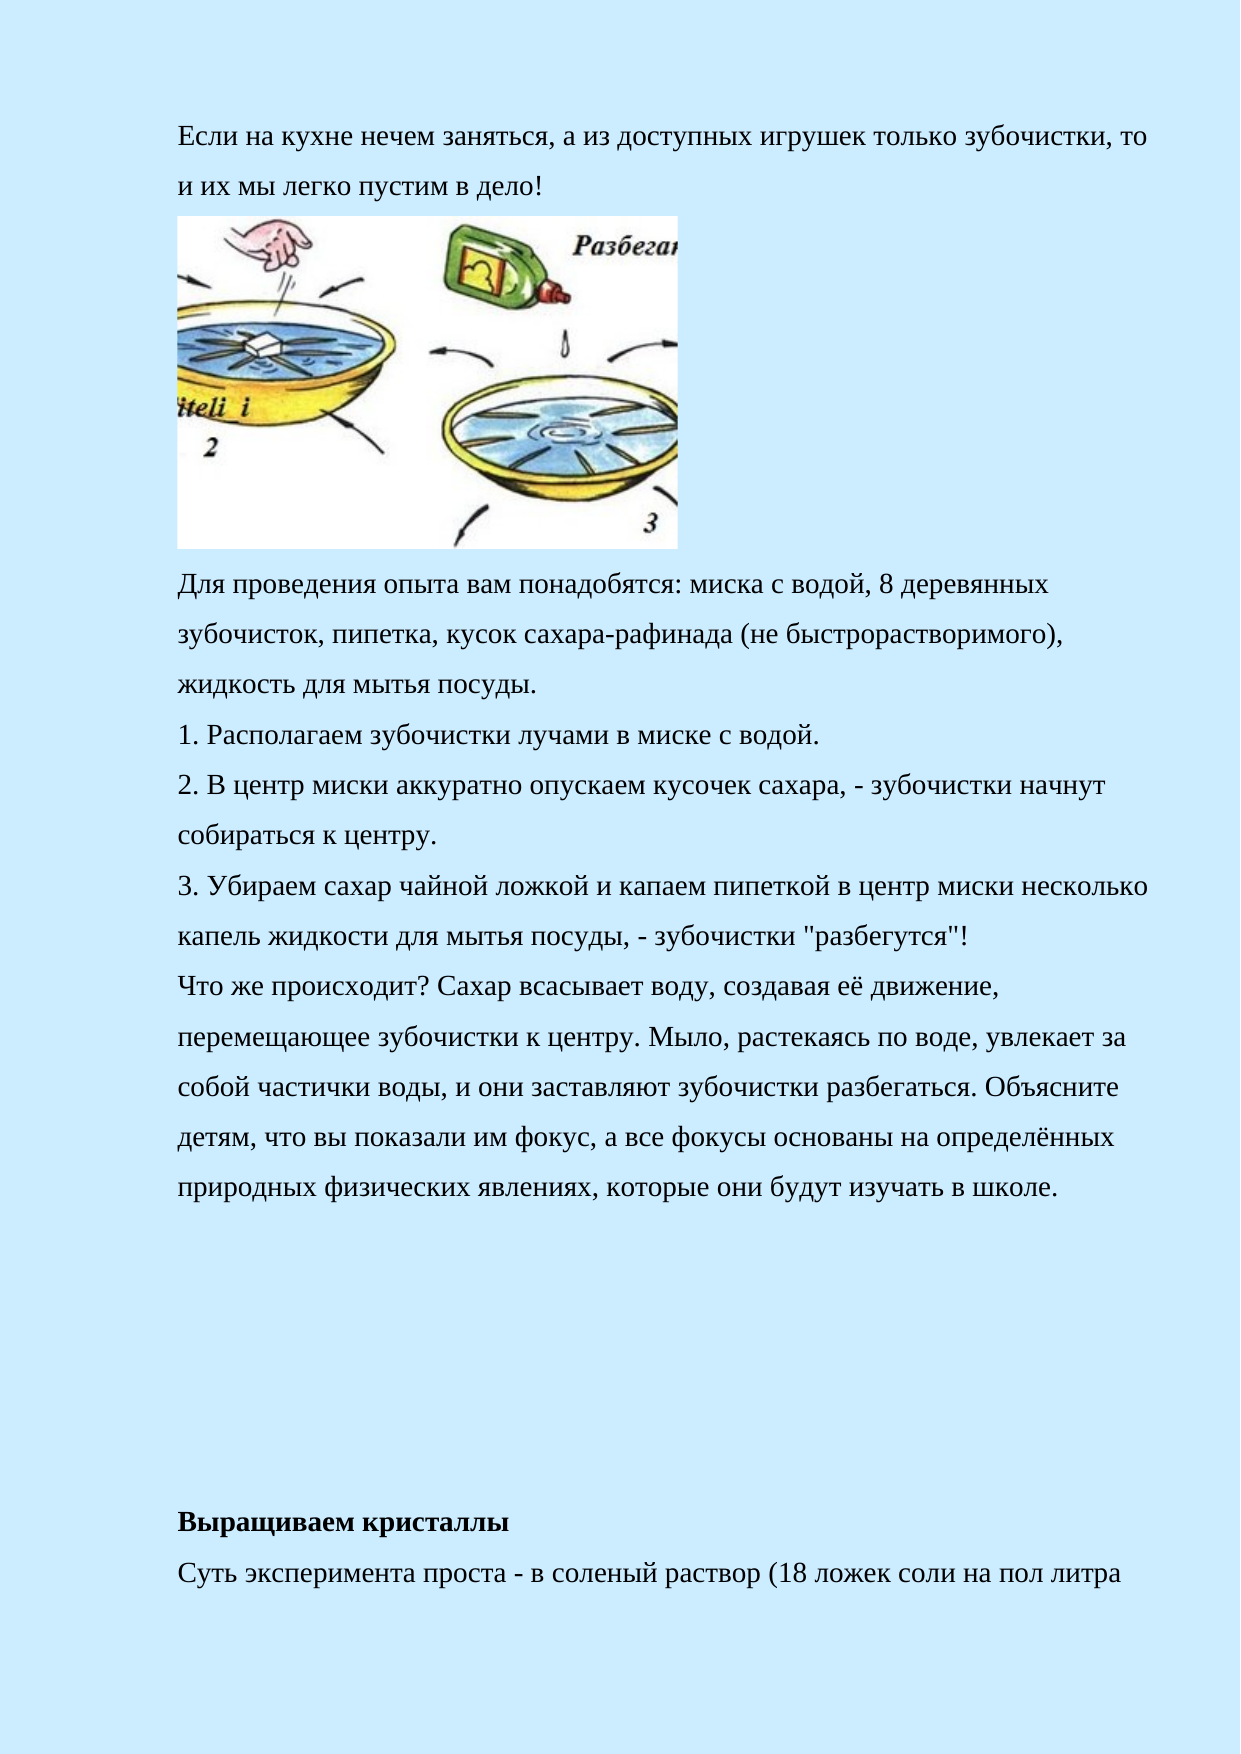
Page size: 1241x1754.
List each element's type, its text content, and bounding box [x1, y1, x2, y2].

picture [177, 216, 678, 549]
text Если на кухне нечем заняться, а из доступных игрушек только зубочистки, то и их мы легко пустим в дело! Для проведения опыта вам понадобятся: миска с водой, 8 деревянных зубочисток, пипетка, кусок сахара-рафинада (не быстрорастворимого), жидкость для мытья посуды. 1. Располагаем зубочистки лучами в миске с водой. 2. В центр миски аккуратно опускаем кусочек сахара, - зубочистки начнут собираться к центру. 3. Убираем сахар чайной ложкой и капаем пипеткой в центр миски несколько капель жидкости для мытья посуды, - зубочистки "разбегутся"! Что же происходит? Сахар всасывает воду, создавая её движение, перемещающее зубочистки к центру. Мыло, растекаясь по воде, увлекает за собой частички воды, и они заставляют зубочистки разбегаться. Объясните детям, что вы показали им фокус, а все фокусы основаны на определённых природных физических явлениях, которые они будут изучать в школе. [177, 118, 1152, 1203]
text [177, 1504, 1152, 1588]
